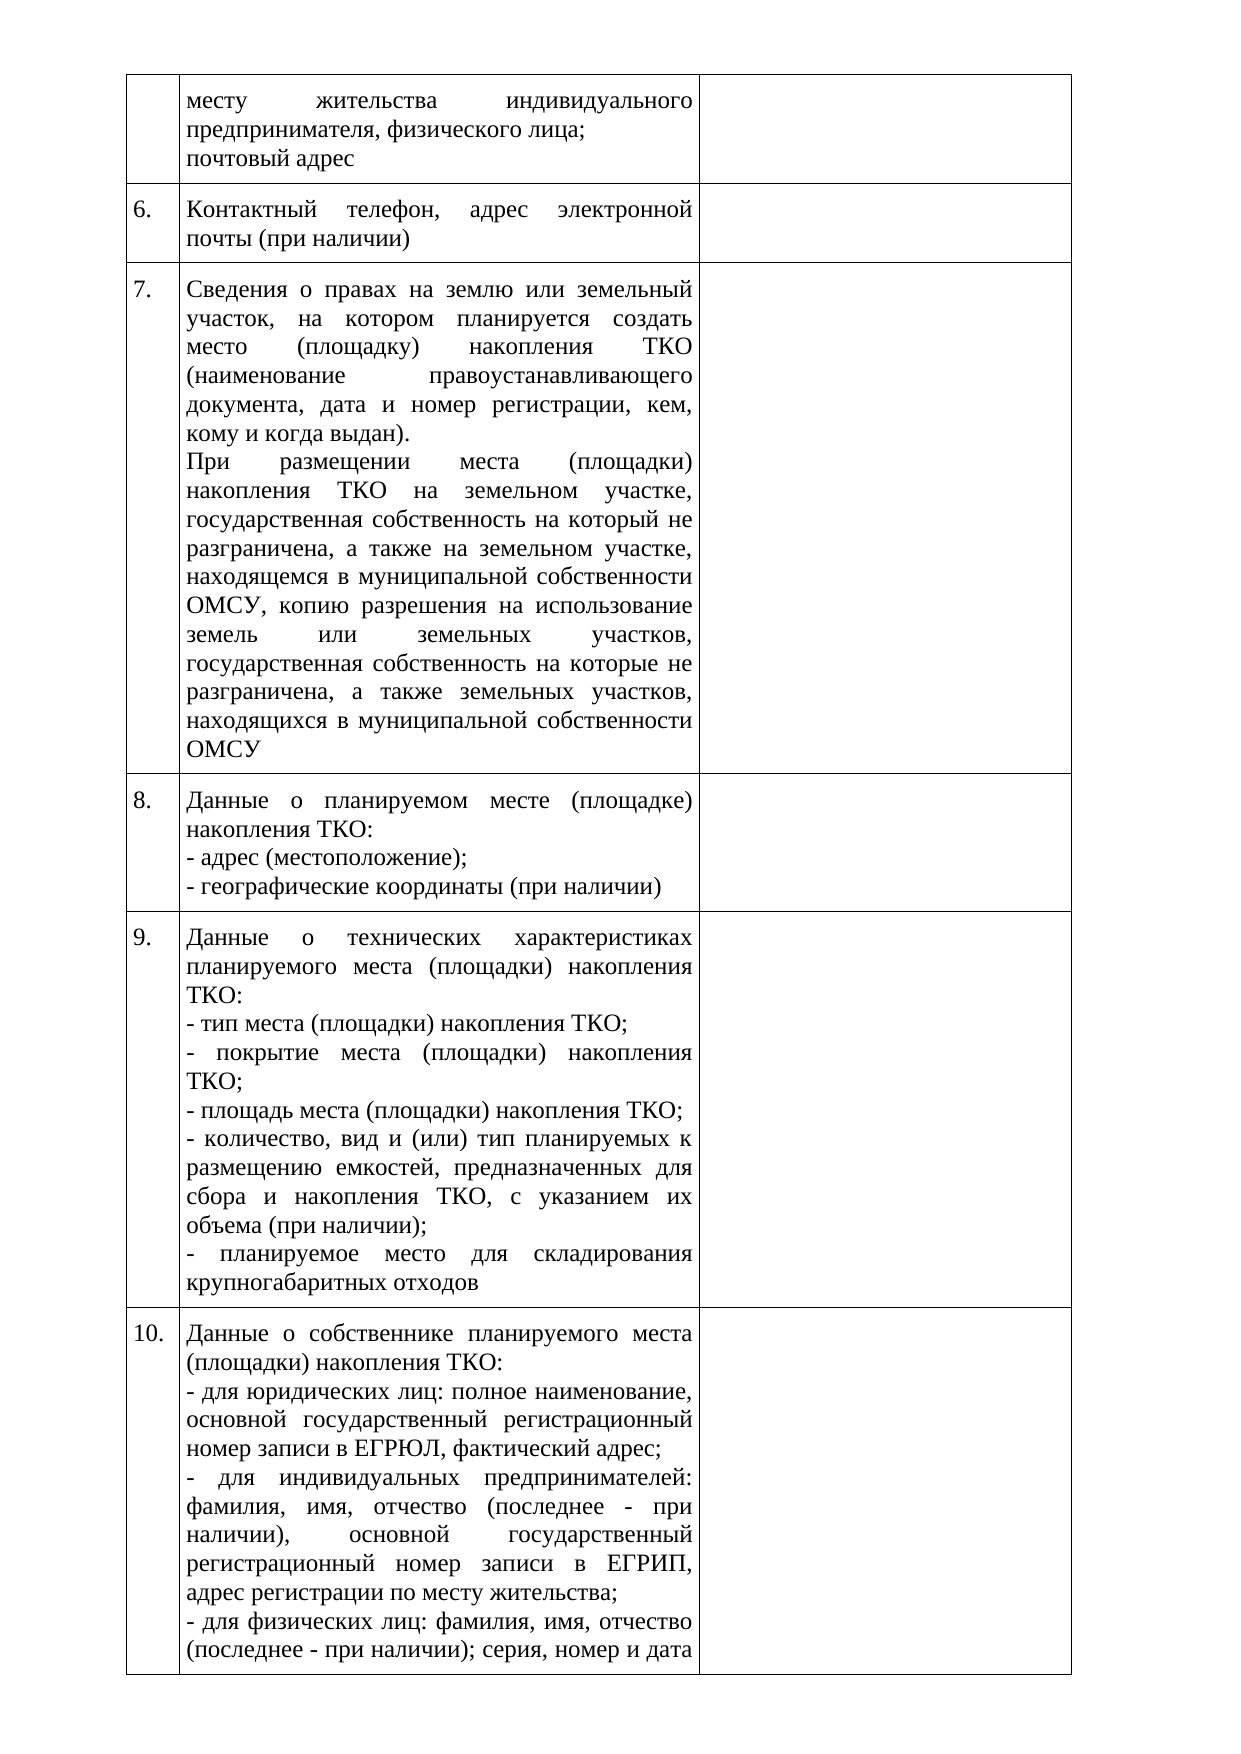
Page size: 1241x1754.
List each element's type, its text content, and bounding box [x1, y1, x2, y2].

table_cell 6. [127, 184, 179, 262]
table_cell [700, 912, 1071, 1307]
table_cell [180, 75, 699, 182]
table_cell 10. [127, 1308, 179, 1674]
table_cell 8. [127, 774, 179, 911]
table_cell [180, 1308, 699, 1674]
table_cell Данные о планируемом месте (площадке) накопления ТКО: - адрес (местоположение); - географические координаты (при наличии) [180, 774, 699, 911]
table_cell 7. [127, 263, 179, 773]
table_cell [700, 75, 1071, 182]
table_cell [700, 184, 1071, 262]
table_cell 9. [127, 912, 179, 1307]
table_cell [700, 774, 1071, 911]
table_cell Сведения о правах на землю или земельный участок, на котором планируется создать место (площадку) накопления ТКО (наименование правоустанавливающего документа, дата и номер регистрации, кем, кому и когда выдан). При размещении места (площадки) накопления ТКО на земельном участке, государственная собственность на который не разграничена, а также на земельном участке, находящемся в муниципальной собственности ОМСУ, копию разрешения на использование земель или земельных участков, государственная собственность на которые не разграничена, а также земельных участков, находящихся в муниципальной собственности ОМСУ [180, 263, 699, 773]
table_cell 5. [127, 75, 179, 182]
table_cell [700, 1308, 1071, 1674]
table_cell [700, 263, 1071, 773]
table_cell Данные о технических характеристиках планируемого места (площадки) накопления ТКО: - тип места (площадки) накопления ТКО; - покрытие места (площадки) накопления ТКО; - площадь места (площадки) накопления ТКО; - количество, вид и (или) тип планируемых к размещению емкостей, предназначенных для сбора и накопления ТКО, с указанием их объема (при наличии); - планируемое место для складирования крупногабаритных отходов [180, 912, 699, 1307]
table_cell Контактный телефон, адрес электронной почты (при наличии) [180, 184, 699, 262]
